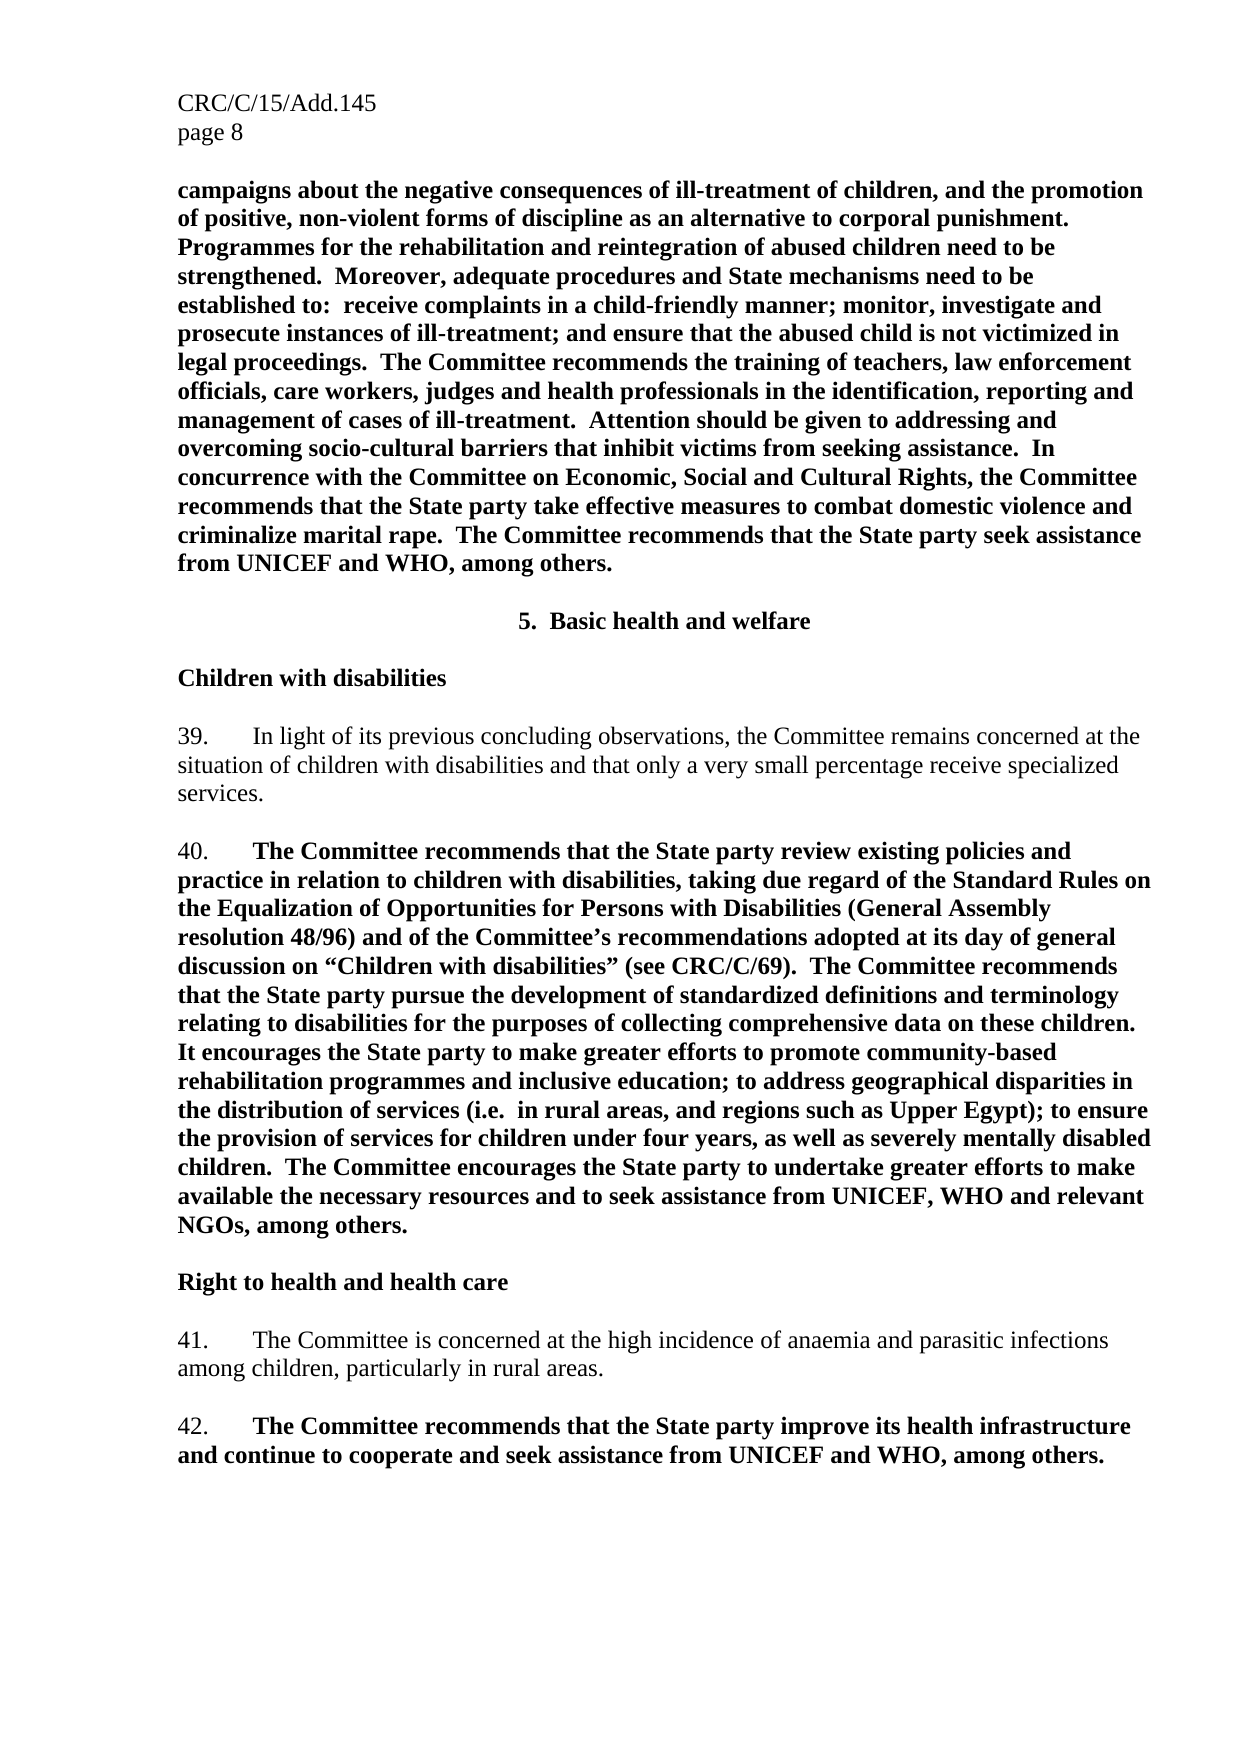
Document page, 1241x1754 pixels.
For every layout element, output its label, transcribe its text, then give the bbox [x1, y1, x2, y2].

text 41. The Committee is concerned at the high incidence of anaemia and parasitic infections among children, particularly in rural areas. [177, 1325, 1152, 1382]
subtitle 5. Basic health and welfare [177, 606, 1152, 635]
subtitle Right to health and health care [177, 1267, 1152, 1296]
subtitle Children with disabilities [177, 663, 1152, 692]
text 42. The Committee recommends that the State party improve its health infrastructure and continue to cooperate and seek assistance from UNICEF and WHO, among others. [177, 1411, 1152, 1468]
text 39. In light of its previous concluding observations, the Committee remains concerned at the situation of children with disabilities and that only a very small percentage receive specialized services. [177, 721, 1152, 807]
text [177, 175, 1152, 577]
text 40. The Committee recommends that the State party review existing policies and practice in relation to children with disabilities, taking due regard of the Standard Rules on the Equalization of Opportunities for Persons with Disabilities (General Assembly resolution 48/96) and of the Committee’s recommendations adopted at its day of general discussion on “Children with disabilities” (see CRC/C/69). The Committee recommends that the State party pursue the development of standardized definitions and terminology relating to disabilities for the purposes of collecting comprehensive data on these children. It encourages the State party to make greater efforts to promote community-based rehabilitation programmes and inclusive education; to address geographical disparities in the distribution of services (i.e. in rural areas, and regions such as Upper Egypt); to ensure the provision of services for children under four years, as well as severely mentally disabled children. The Committee encourages the State party to undertake greater efforts to make available the necessary resources and to seek assistance from UNICEF, WHO and relevant NGOs, among others. [177, 836, 1152, 1238]
